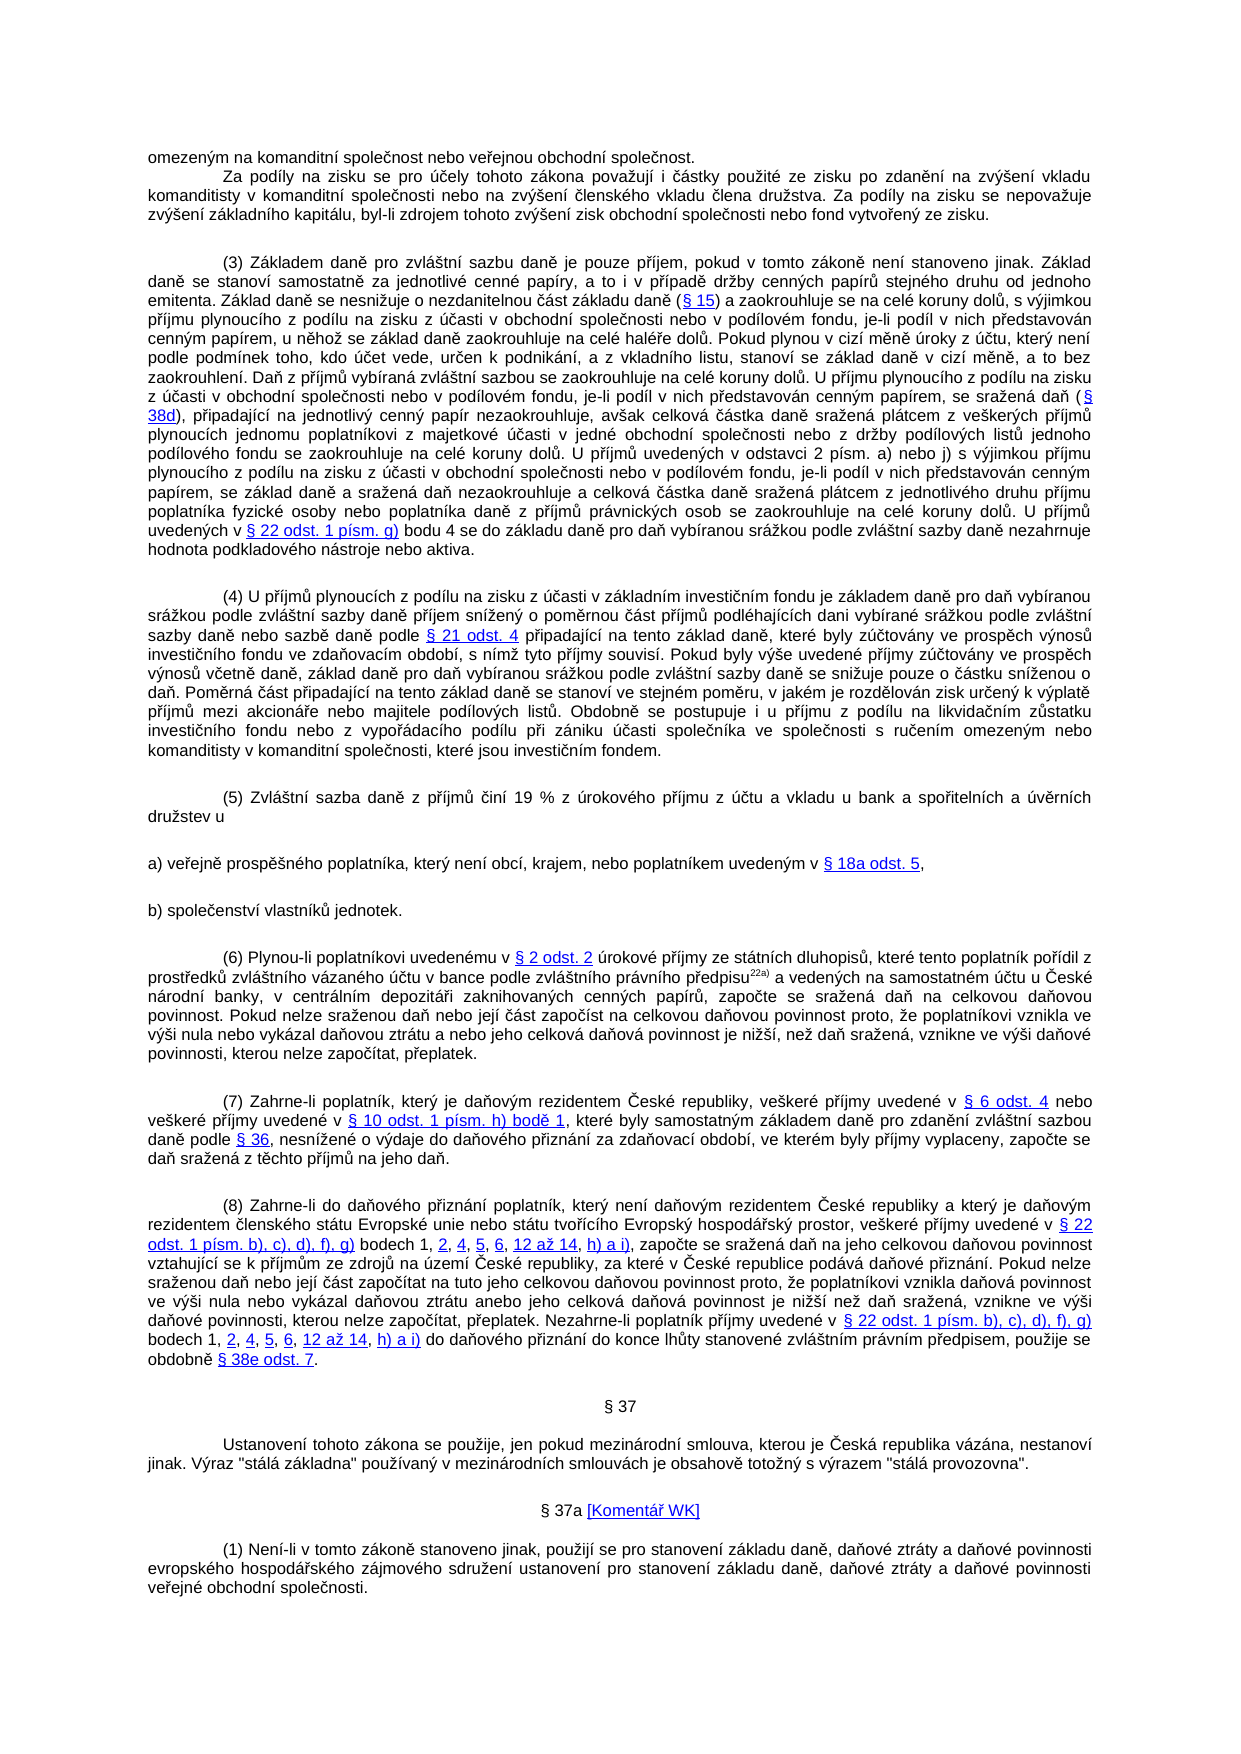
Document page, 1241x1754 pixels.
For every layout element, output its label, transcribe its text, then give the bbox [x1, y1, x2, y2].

text § 37 [148, 1397, 1092, 1416]
text b) společenství vlastníků jednotek. [148, 901, 1092, 920]
text Ustanovení tohoto zákona se použije, jen pokud mezinárodní smlouva, kterou je Česká republika vázána, nestanoví jinak. Výraz "stálá základna" používaný v mezinárodních smlouvách je obsahově totožný s výrazem "stálá provozovna". [148, 1435, 1092, 1473]
text Za podíly na zisku se pro účely tohoto zákona považují i částky použité ze zisku po zdanění na zvýšení vkladu komanditisty v komanditní společnosti nebo na zvýšení členského vkladu člena družstva. Za podíly na zisku se nepovažuje zvýšení základního kapitálu, byl-li zdrojem tohoto zvýšení zisk obchodní společnosti nebo fond vytvořený ze zisku. [148, 167, 1092, 224]
text (3) Základem daně pro zvláštní sazbu daně je pouze příjem, pokud v tomto zákoně není stanoveno jinak. Základ daně se stanoví samostatně za jednotlivé cenné papíry, a to i v případě držby cenných papírů stejného druhu od jednoho emitenta. Základ daně se nesnižuje o nezdanitelnou část základu daně (§ 15) a zaokrouhluje se na celé koruny dolů, s výjimkou příjmu plynoucího z podílu na zisku z účasti v obchodní společnosti nebo v podílovém fondu, je-li podíl v nich představován cenným papírem, u něhož se základ daně zaokrouhluje na celé haléře dolů. Pokud plynou v cizí měně úroky z účtu, který není podle podmínek toho, kdo účet vede, určen k podnikání, a z vkladního listu, stanoví se základ daně v cizí měně, a to bez zaokrouhlení. Daň z příjmů vybíraná zvláštní sazbou se zaokrouhluje na celé koruny dolů. U příjmu plynoucího z podílu na zisku z účasti v obchodní společnosti nebo v podílovém fondu, je-li podíl v nich představován cenným papírem, se sražená daň (§ 38d), připadající na jednotlivý cenný papír nezaokrouhluje, avšak celková částka daně sražená plátcem z veškerých příjmů plynoucích jednomu poplatníkovi z majetkové účasti v jedné obchodní společnosti nebo z držby podílových listů jednoho podílového fondu se zaokrouhluje na celé koruny dolů. U příjmů uvedených v odstavci 2 písm. a) nebo j) s výjimkou příjmu plynoucího z podílu na zisku z účasti v obchodní společnosti nebo v podílovém fondu, je-li podíl v nich představován cenným papírem, se základ daně a sražená daň nezaokrouhluje a celková částka daně sražená plátcem z jednotlivého druhu příjmu poplatníka fyzické osoby nebo poplatníka daně z příjmů právnických osob se zaokrouhluje na celé koruny dolů. U příjmů uvedených v § 22 odst. 1 písm. g) bodu 4 se do základu daně pro daň vybíranou srážkou podle zvláštní sazby daně nezahrnuje hodnota podkladového nástroje nebo aktiva. [148, 252, 1092, 559]
text a) veřejně prospěšného poplatníka, který není obcí, krajem, nebo poplatníkem uvedeným v § 18a odst. 5, [148, 854, 1092, 873]
text § 37a [Komentář WK] [148, 1501, 1092, 1520]
text (7) Zahrne-li poplatník, který je daňovým rezidentem České republiky, veškeré příjmy uvedené v § 6 odst. 4 nebo veškeré příjmy uvedené v § 10 odst. 1 písm. h) bodě 1, které byly samostatným základem daně pro zdanění zvláštní sazbou daně podle § 36, nesnížené o výdaje do daňového přiznání za zdaňovací období, ve kterém byly příjmy vyplaceny, započte se daň sražená z těchto příjmů na jeho daň. [148, 1091, 1092, 1168]
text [148, 148, 1092, 167]
text (5) Zvláštní sazba daně z příjmů činí 19 % z úrokového příjmu z účtu a vkladu u bank a spořitelních a úvěrních družstev u [148, 788, 1092, 826]
text (6) Plynou-li poplatníkovi uvedenému v § 2 odst. 2 úrokové příjmy ze státních dluhopisů, které tento poplatník pořídil z prostředků zvláštního vázaného účtu v bance podle zvláštního právního předpisu22a) a vedených na samostatném účtu u České národní banky, v centrálním depozitáři zaknihovaných cenných papírů, započte se sražená daň na celkovou daňovou povinnost. Pokud nelze sraženou daň nebo její část započíst na celkovou daňovou povinnost proto, že poplatníkovi vznikla ve výši nula nebo vykázal daňovou ztrátu a nebo jeho celková daňová povinnost je nižší, než daň sražená, vznikne ve výši daňové povinnosti, kterou nelze započítat, přeplatek. [148, 948, 1092, 1063]
text (1) Není-li v tomto zákoně stanoveno jinak, použijí se pro stanovení základu daně, daňové ztráty a daňové povinnosti evropského hospodářského zájmového sdružení ustanovení pro stanovení základu daně, daňové ztráty a daňové povinnosti veřejné obchodní společnosti. [148, 1539, 1092, 1597]
text (8) Zahrne-li do daňového přiznání poplatník, který není daňovým rezidentem České republiky a který je daňovým rezidentem členského státu Evropské unie nebo státu tvořícího Evropský hospodářský prostor, veškeré příjmy uvedené v § 22 odst. 1 písm. b), c), d), f), g) bodech 1, 2, 4, 5, 6, 12 až 14, h) a i), započte se sražená daň na jeho celkovou daňovou povinnost vztahující se k příjmům ze zdrojů na území České republiky, za které v České republice podává daňové přiznání. Pokud nelze sraženou daň nebo její část započítat na tuto jeho celkovou daňovou povinnost proto, že poplatníkovi vznikla daňová povinnost ve výši nula nebo vykázal daňovou ztrátu anebo jeho celková daňová povinnost je nižší než daň sražená, vznikne ve výši daňové povinnosti, kterou nelze započítat, přeplatek. Nezahrne-li poplatník příjmy uvedené v § 22 odst. 1 písm. b), c), d), f), g) bodech 1, 2, 4, 5, 6, 12 až 14, h) a i) do daňového přiznání do konce lhůty stanovené zvláštním právním předpisem, použije se obdobně § 38e odst. 7. [148, 1196, 1092, 1368]
text (4) U příjmů plynoucích z podílu na zisku z účasti v základním investičním fondu je základem daně pro daň vybíranou srážkou podle zvláštní sazby daně příjem snížený o poměrnou část příjmů podléhajících dani vybírané srážkou podle zvláštní sazby daně nebo sazbě daně podle § 21 odst. 4 připadající na tento základ daně, které byly zúčtovány ve prospěch výnosů investičního fondu ve zdaňovacím období, s nímž tyto příjmy souvisí. Pokud byly výše uvedené příjmy zúčtovány ve prospěch výnosů včetně daně, základ daně pro daň vybíranou srážkou podle zvláštní sazby daně se snižuje pouze o částku sníženou o daň. Poměrná část připadající na tento základ daně se stanoví ve stejném poměru, v jakém je rozdělován zisk určený k výplatě příjmů mezi akcionáře nebo majitele podílových listů. Obdobně se postupuje i u příjmu z podílu na likvidačním zůstatku investičního fondu nebo z vypořádacího podílu při zániku účasti společníka ve společnosti s ručením omezeným nebo komanditisty v komanditní společnosti, které jsou investičním fondem. [148, 587, 1092, 759]
